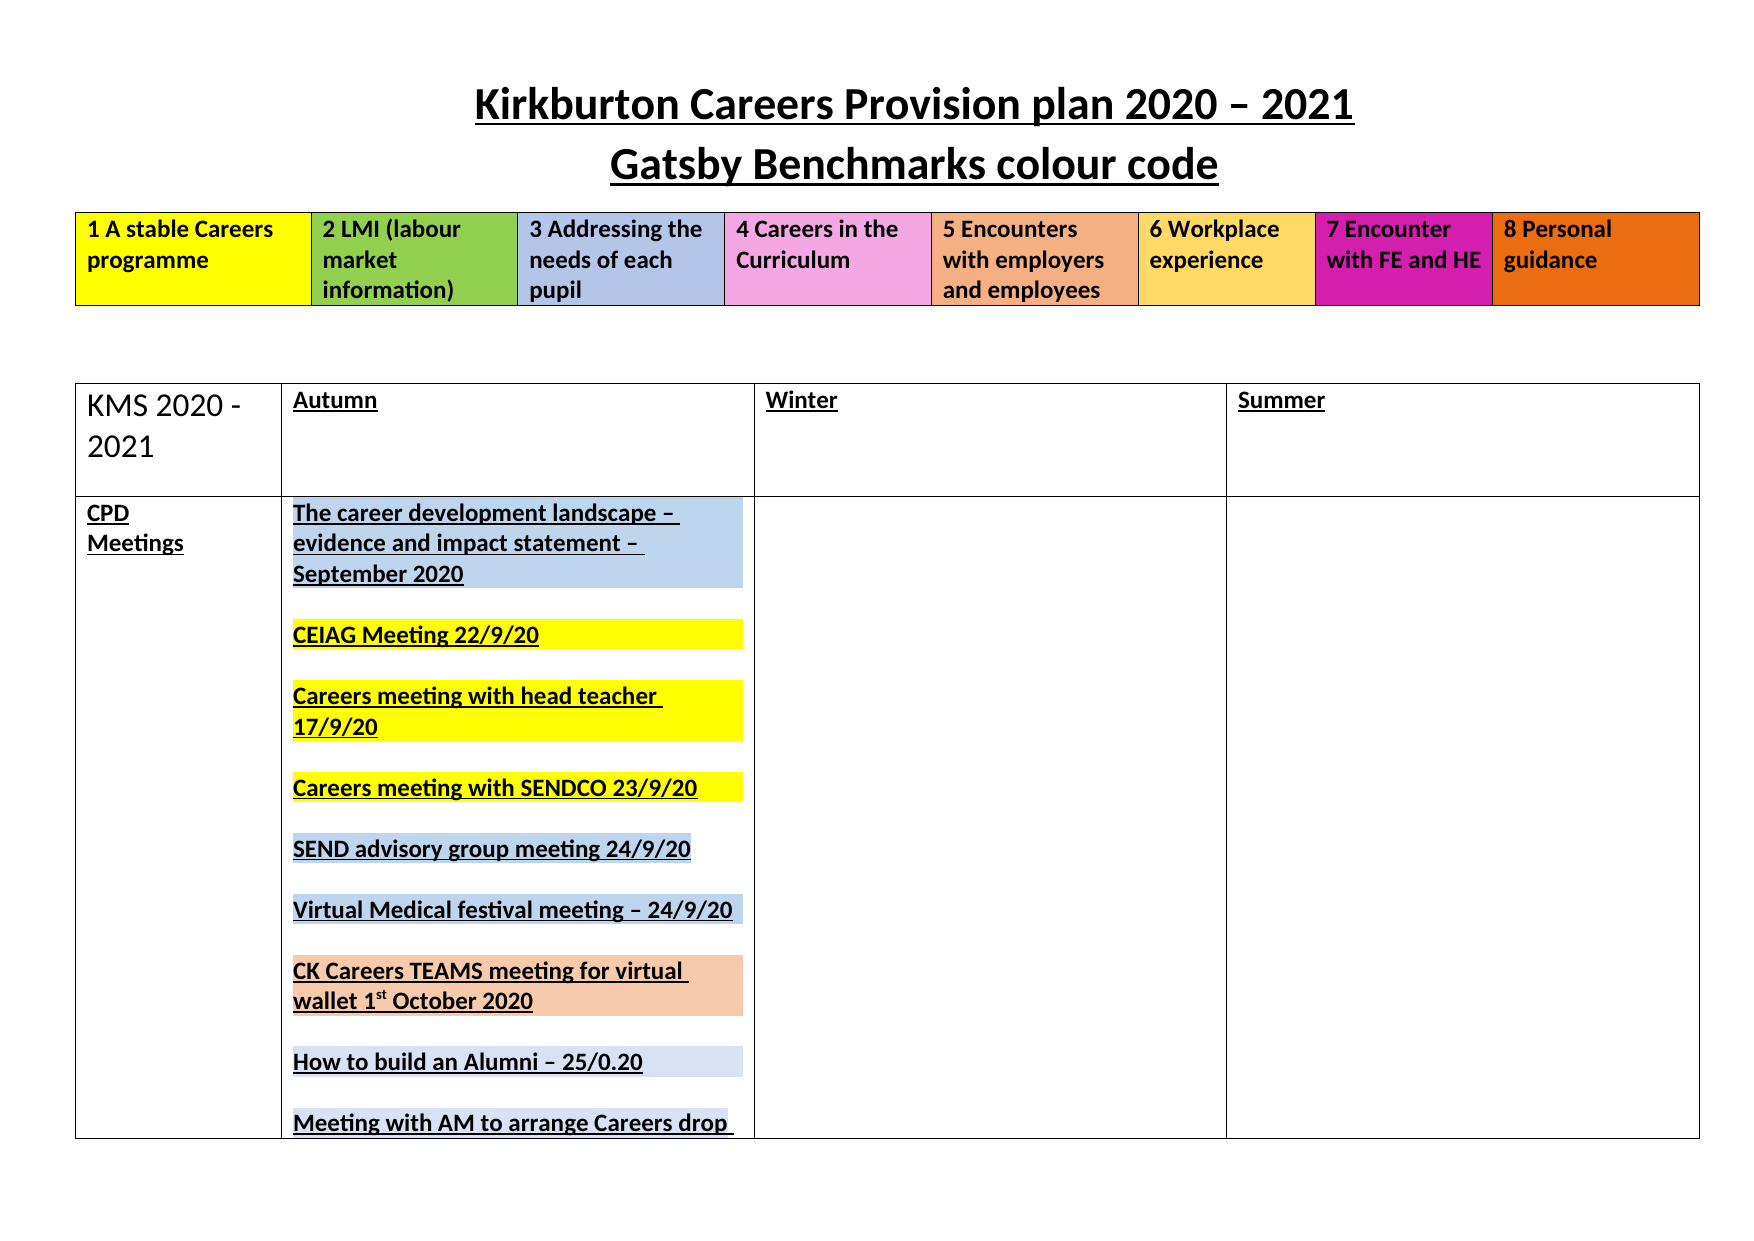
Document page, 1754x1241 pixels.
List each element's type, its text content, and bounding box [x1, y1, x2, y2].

list Kirkburton Careers Provision plan 2020 – 2021 [150, 75, 1679, 131]
table_cell CPD Meetings [76, 497, 281, 1138]
list Gatsby Benchmarks colour code [150, 135, 1679, 191]
table_header 6 Workplace experience [1139, 213, 1315, 305]
table_header 3 Addressing the needs of each pupil [518, 213, 724, 305]
table_header Summer [1227, 384, 1699, 496]
table_header 2 LMI (labour market information) [312, 213, 517, 305]
table_header 4 Careers in the Curriculum [725, 213, 931, 305]
table_cell [1227, 497, 1699, 1138]
table_header 8 Personal guidance [1493, 213, 1699, 305]
table_header 7 Encounter with FE and HE [1316, 213, 1492, 305]
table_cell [282, 497, 754, 1138]
table_header KMS 2020 - 2021 [76, 384, 281, 496]
table_header Autumn [282, 384, 754, 496]
table_header 5 Encounters with employers and employees [932, 213, 1138, 305]
table_cell [755, 497, 1226, 1138]
table_header 1 A stable Careers programme [76, 213, 311, 305]
table_header Winter [755, 384, 1226, 496]
